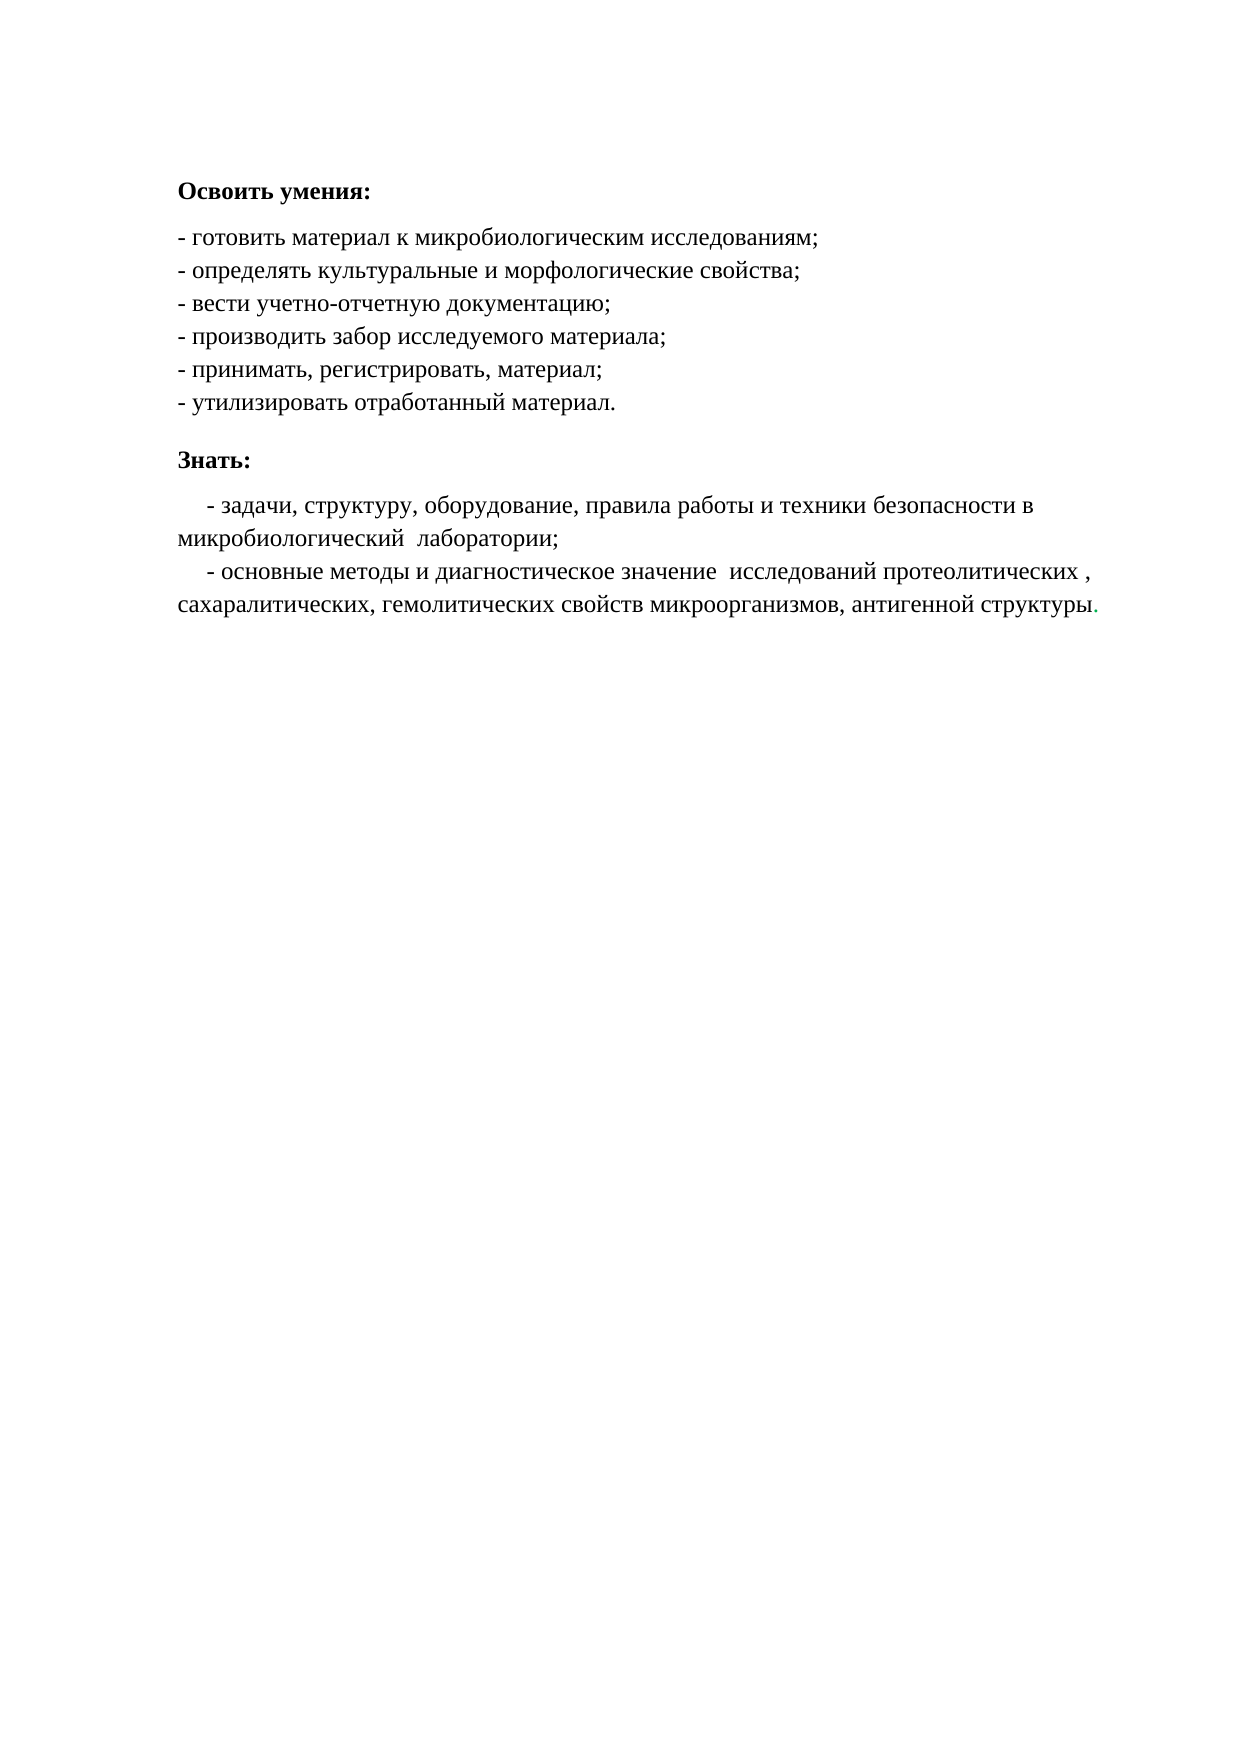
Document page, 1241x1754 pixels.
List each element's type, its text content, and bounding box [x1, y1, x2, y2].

text - готовить материал к микробиологическим исследованиям; [177, 222, 1152, 250]
text - основные методы и диагностическое значение исследований протеолитических , сахаралитических, гемолитических свойств микроорганизмов, антигенной структуры. [177, 556, 1152, 618]
text - принимать, регистрировать, материал; [177, 354, 1152, 382]
text Освоить умения: [177, 176, 1152, 205]
text Знать: [177, 445, 1152, 473]
text - вести учетно-отчетную документацию; [177, 288, 1152, 316]
text - производить забор исследуемого материала; [177, 321, 1152, 349]
text - утилизировать отработанный материал. [177, 387, 1152, 416]
text - задачи, структуру, оборудование, правила работы и техники безопасности в микробиологический лаборатории; [177, 490, 1152, 552]
text - определять культуральные и морфологические свойства; [177, 255, 1152, 283]
